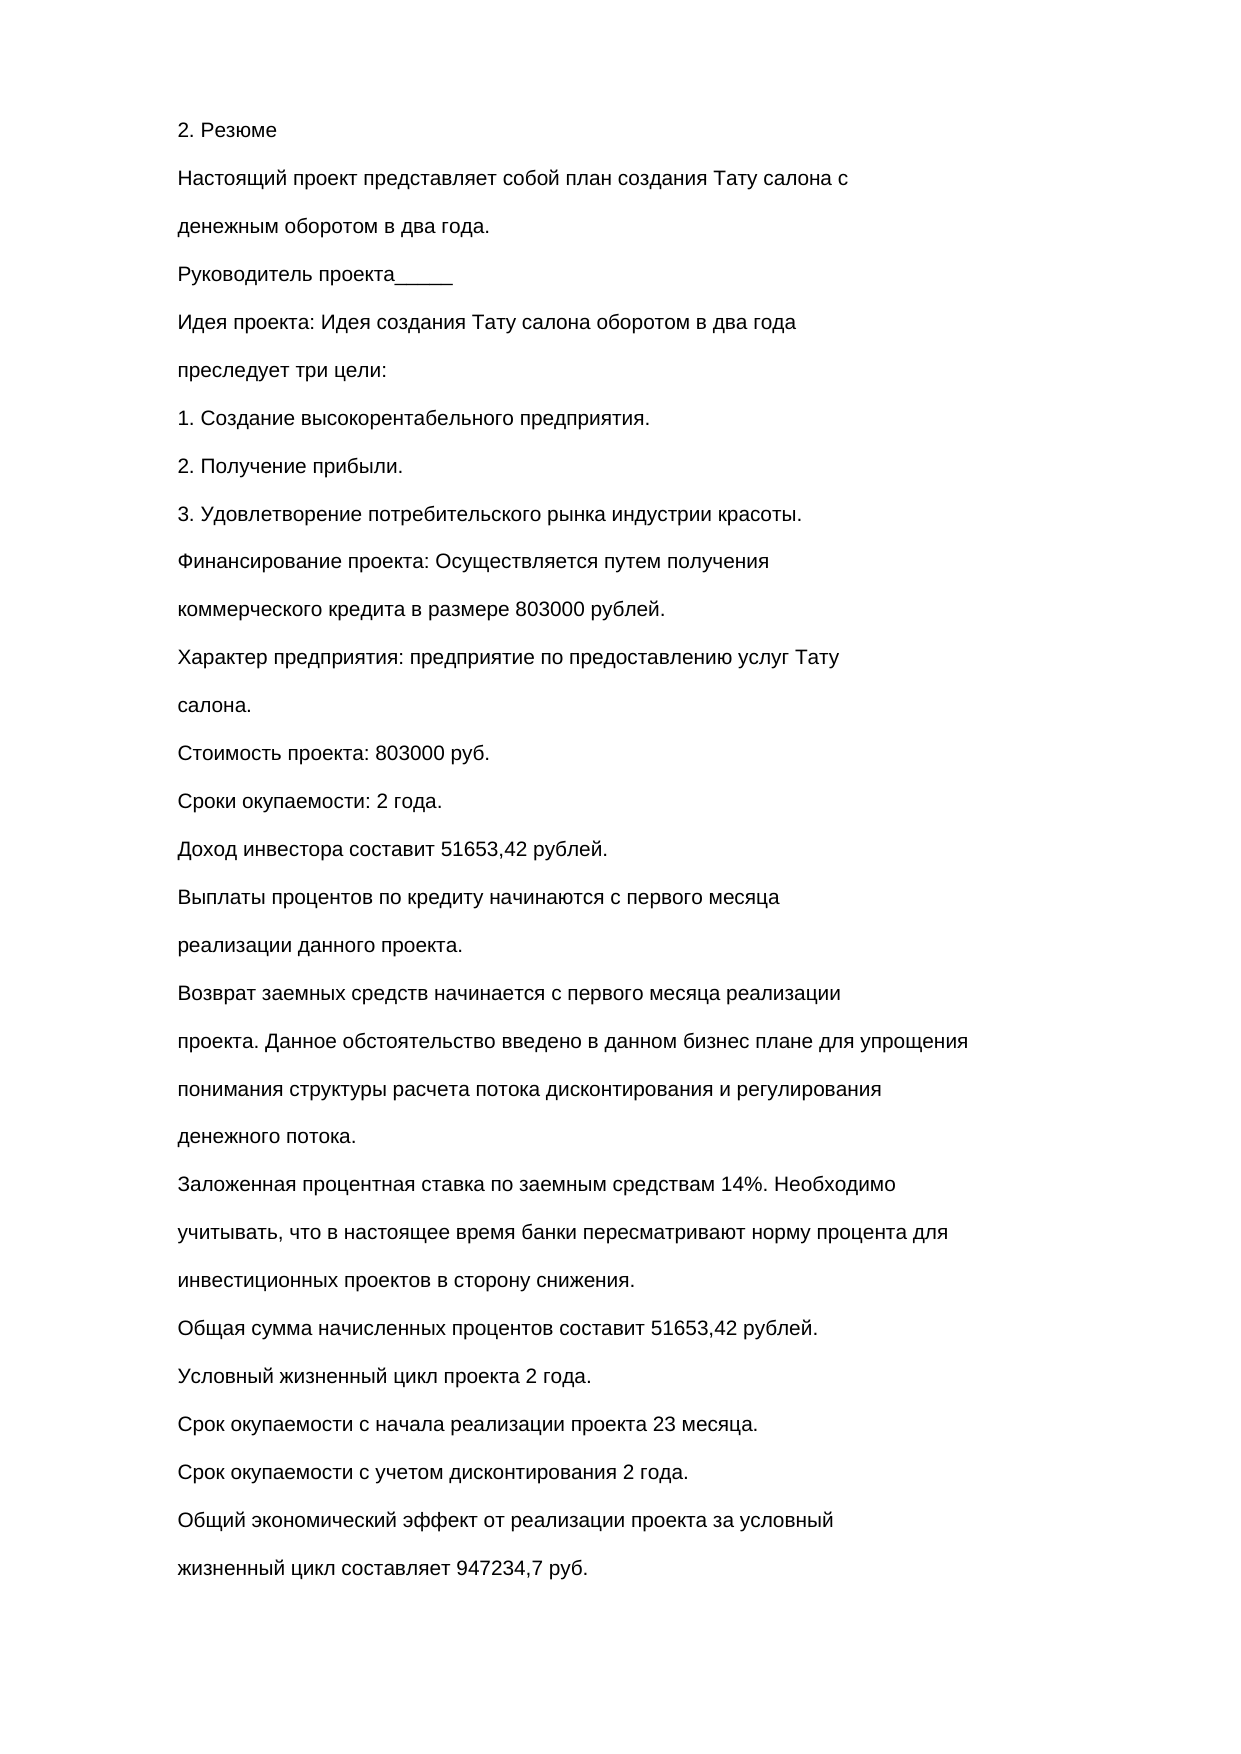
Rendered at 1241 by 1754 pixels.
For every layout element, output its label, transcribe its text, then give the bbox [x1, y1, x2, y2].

text проекта. Данное обстоятельство введено в данном бизнес плане для упрощения [177, 1028, 1152, 1052]
text 2. Резюме [177, 118, 1152, 142]
text Выплаты процентов по кредиту начинаются с первого месяца [177, 885, 1152, 909]
text жизненный цикл составляет 947234,7 руб. [177, 1556, 1152, 1579]
text понимания структуры расчета потока дисконтирования и регулирования [177, 1076, 1152, 1100]
text Условный жизненный цикл проекта 2 года. [177, 1364, 1152, 1388]
text Стоимость проекта: 803000 руб. [177, 741, 1152, 765]
text 3. Удовлетворение потребительского рынка индустрии красоты. [177, 501, 1152, 525]
text Срок окупаемости с начала реализации проекта 23 месяца. [177, 1412, 1152, 1436]
text Настоящий проект представляет собой план создания Тату салона с [177, 166, 1152, 190]
text 1. Создание высокорентабельного предприятия. [177, 406, 1152, 429]
text Финансирование проекта: Осуществляется путем получения [177, 549, 1152, 573]
text денежного потока. [177, 1124, 1152, 1148]
text Заложенная процентная ставка по заемным средствам 14%. Необходимо [177, 1172, 1152, 1196]
text Идея проекта: Идея создания Тату салона оборотом в два года [177, 310, 1152, 334]
text реализации данного проекта. [177, 933, 1152, 957]
text Руководитель проекта_____ [177, 262, 1152, 286]
text 2. Получение прибыли. [177, 453, 1152, 477]
text Срок окупаемости с учетом дисконтирования 2 года. [177, 1460, 1152, 1484]
text салона. [177, 693, 1152, 717]
text денежным оборотом в два года. [177, 214, 1152, 238]
text Доход инвестора составит 51653,42 рублей. [177, 837, 1152, 861]
text Сроки окупаемости: 2 года. [177, 789, 1152, 813]
text коммерческого кредита в размере 803000 рублей. [177, 597, 1152, 621]
text преследует три цели: [177, 358, 1152, 382]
text Общая сумма начисленных процентов составит 51653,42 рублей. [177, 1316, 1152, 1340]
text Возврат заемных средств начинается с первого месяца реализации [177, 981, 1152, 1004]
text Общий экономический эффект от реализации проекта за условный [177, 1508, 1152, 1532]
text учитывать, что в настоящее время банки пересматривают норму процента для [177, 1220, 1152, 1244]
text Характер предприятия: предприятие по предоставлению услуг Тату [177, 645, 1152, 669]
text инвестиционных проектов в сторону снижения. [177, 1268, 1152, 1292]
